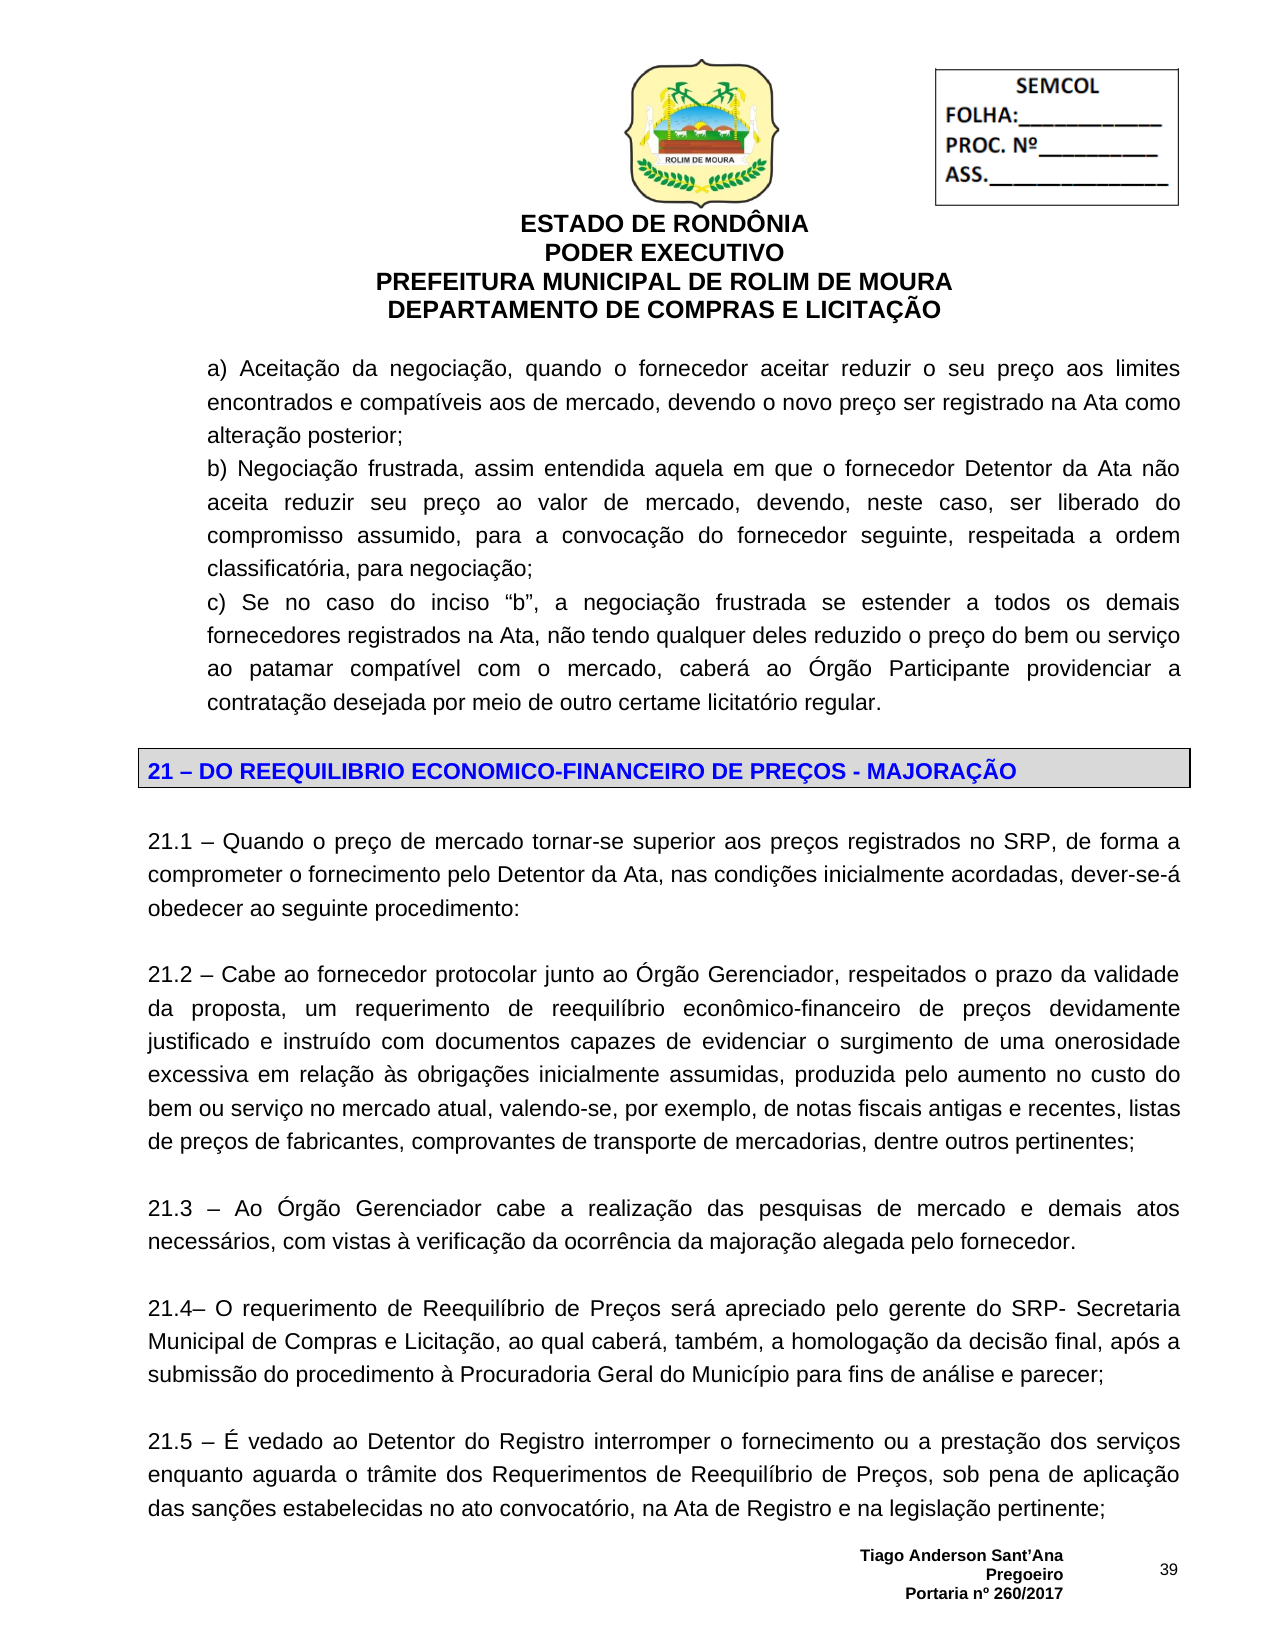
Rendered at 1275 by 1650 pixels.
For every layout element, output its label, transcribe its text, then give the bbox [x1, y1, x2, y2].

text 21.4– O requerimento de Reequilíbrio de Preços será apreciado pelo gerente do SRP- Secretaria Municipal de Compras e Licitação, ao qual caberá, também, a homologação da decisão final, após a submissão do procedimento à Procuradoria Geral do Município para fins de análise e parecer; [148, 1288, 1181, 1388]
text 21.5 – É vedado ao Detentor do Registro interromper o fornecimento ou a prestação dos serviços enquanto aguarda o trâmite dos Requerimentos de Reequilíbrio de Preços, sob pena de aplicação das sanções estabelecidas no ato convocatório, na Ata de Registro e na legislação pertinente; [148, 1421, 1181, 1521]
text 21.3 – Ao Órgão Gerenciador cabe a realização das pesquisas de mercado e demais atos necessários, com vistas à verificação da ocorrência da majoração alegada pelo fornecedor. [148, 1188, 1181, 1254]
text c) Se no caso do inciso “b”, a negociação frustrada se estender a todos os demais fornecedores registrados na Ata, não tendo qualquer deles reduzido o preço do bem ou serviço ao patamar compatível com o mercado, caberá ao Órgão Participante providenciar a contratação desejada por meio de outro certame licitatório regular. [207, 581, 1181, 715]
text a) Aceitação da negociação, quando o fornecedor aceitar reduzir o seu preço aos limites encontrados e compatíveis aos de mercado, devendo o novo preço ser registrado na Ata como alteração posterior; [207, 348, 1181, 448]
text b) Negociação frustrada, assim entendida aquela em que o fornecedor Detentor da Ata não aceita reduzir seu preço ao valor de mercado, devendo, neste caso, ser liberado do compromisso assumido, para a convocação do fornecedor seguinte, respeitada a ordem classificatória, para negociação; [207, 448, 1181, 581]
picture [623, 59, 780, 209]
text 21.1 – Quando o preço de mercado tornar-se superior aos preços registrados no SRP, de forma a comprometer o fornecimento pelo Detentor da Ata, nas condições inicialmente acordadas, dever-se-á obedecer ao seguinte procedimento: [148, 821, 1181, 921]
text 21 – DO REEQUILIBRIO ECONOMICO-FINANCEIRO DE PREÇOS - MAJORAÇÃO [139, 749, 1189, 787]
text 21.2 – Cabe ao fornecedor protocolar junto ao Órgão Gerenciador, respeitados o prazo da validade da proposta, um requerimento de reequilíbrio econômico-financeiro de preços devidamente justificado e instruído com documentos capazes de evidenciar o surgimento de uma onerosidade excessiva em relação às obrigações inicialmente assumidas, produzida pelo aumento no custo do bem ou serviço no mercado atual, valendo-se, por exemplo, de notas fiscais antigas e recentes, listas de preços de fabricantes, comprovantes de transporte de mercadorias, dentre outros pertinentes; [148, 954, 1181, 1154]
